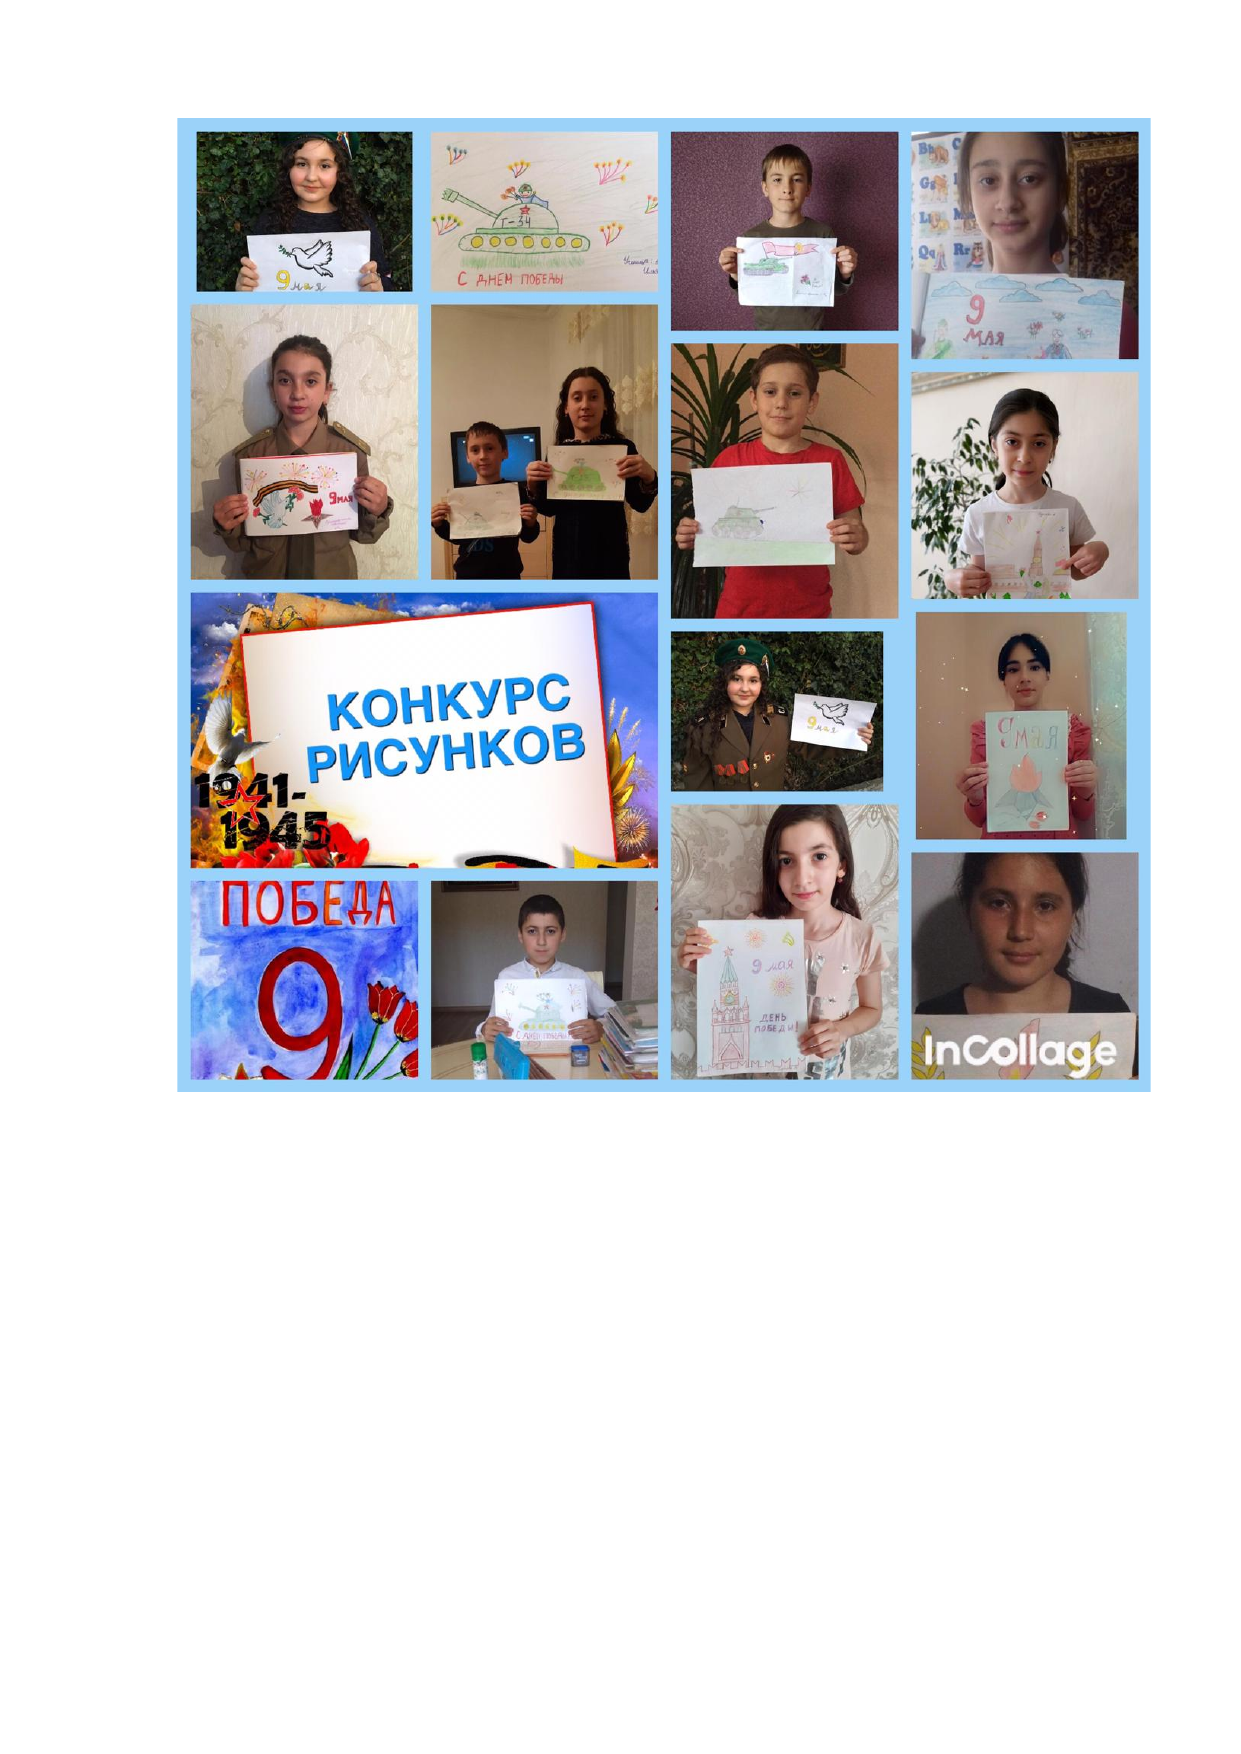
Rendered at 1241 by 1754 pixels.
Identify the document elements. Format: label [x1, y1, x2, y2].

picture [177, 118, 1151, 1092]
